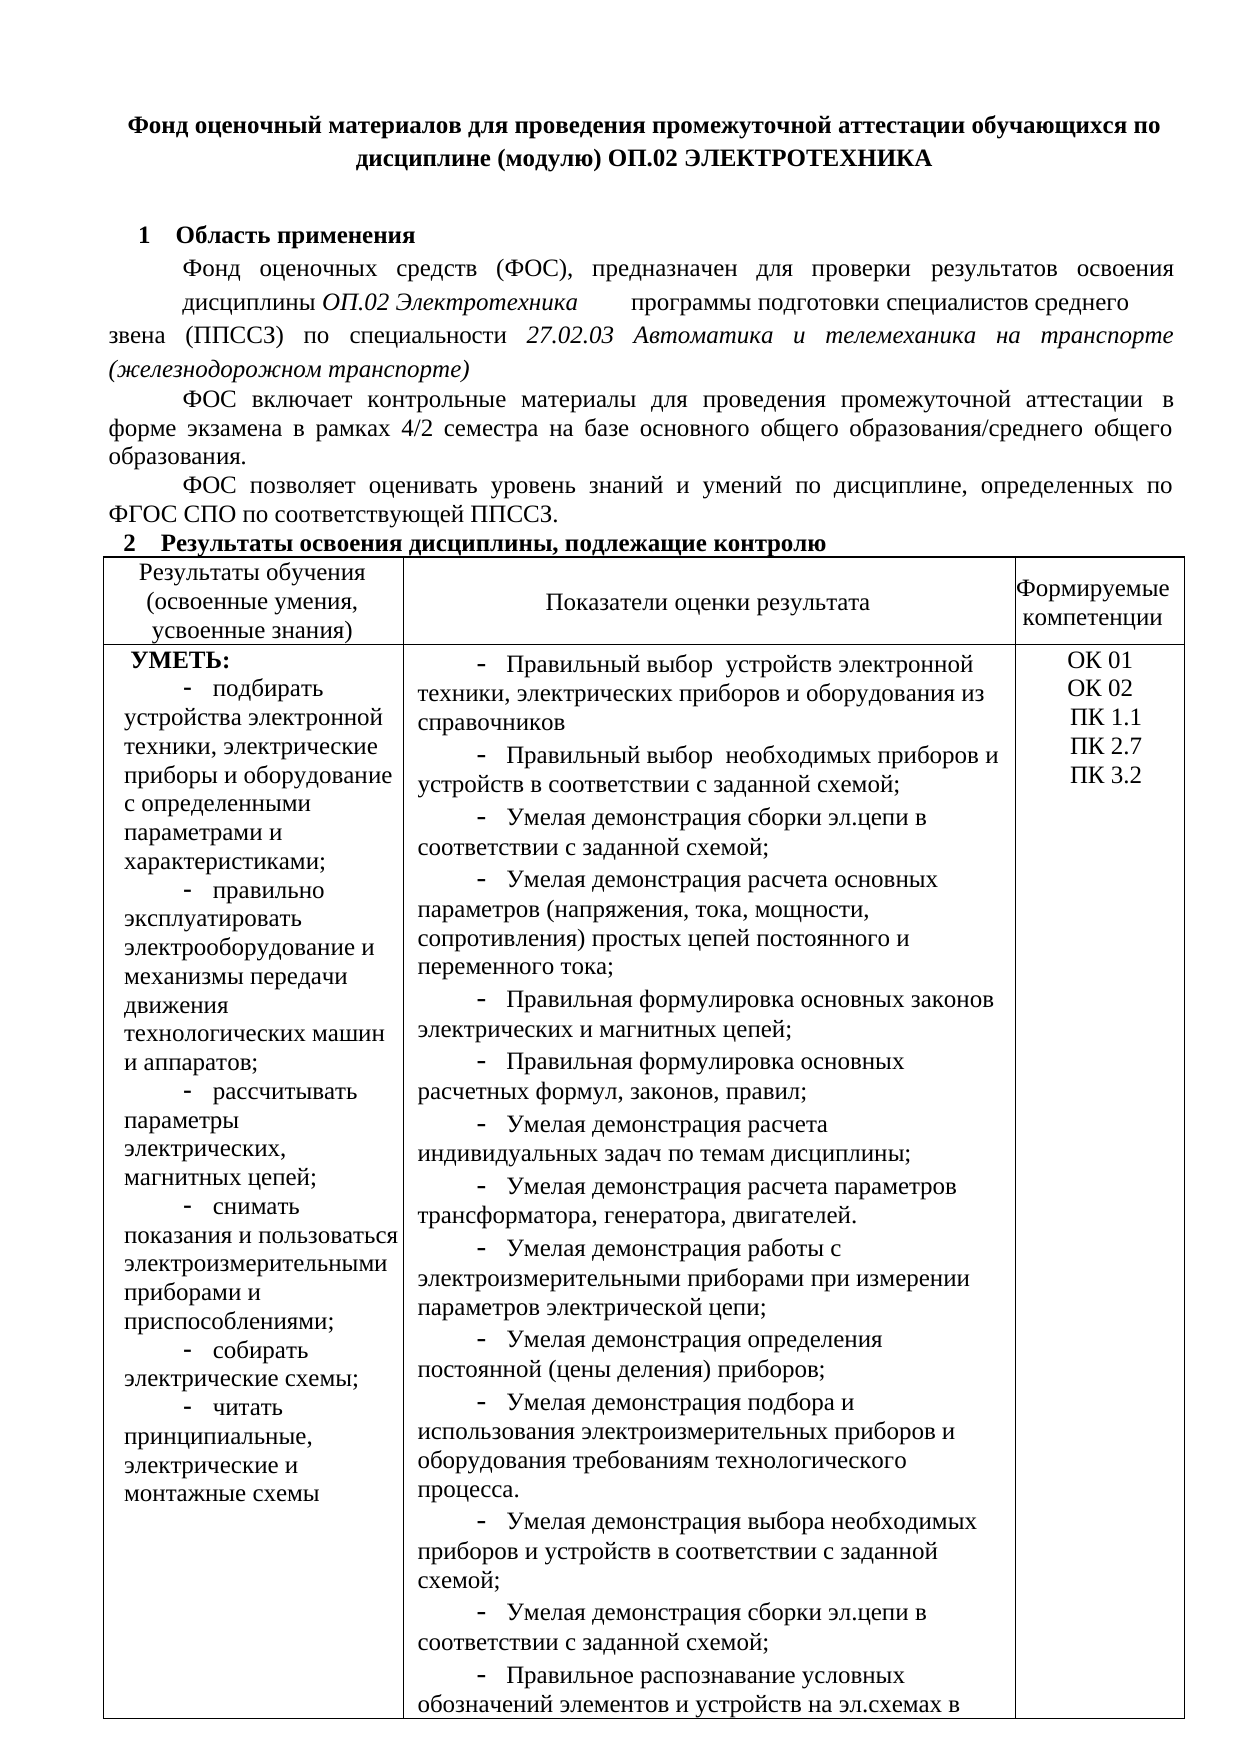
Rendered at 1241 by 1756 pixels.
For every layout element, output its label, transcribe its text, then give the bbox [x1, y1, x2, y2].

list Область применения [138, 217, 1180, 250]
list Результаты освоения дисциплины, подлежащие контролю [123, 528, 1180, 556]
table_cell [104, 645, 403, 1718]
text ФОС включает контрольные материалы для проведения промежуточной аттестации в форме экзамена в рамках 4/2 семестра на базе основного общего образования/среднего общего образования. [108, 384, 1174, 470]
table_header Показатели оценки результата [404, 558, 1015, 644]
text Фонд оценочный материалов для проведения промежуточной аттестации обучающихся по дисциплине (модулю) ОП.02 ЭЛЕКТРОТЕХНИКА [108, 110, 1180, 172]
table_header Результаты обучения (освоенные умения, усвоенные знания) [104, 558, 403, 644]
table_header Формируемые компетенции [1016, 558, 1184, 644]
text ФОС позволяет оценивать уровень знаний и умений по дисциплине, определенных по ФГОС СПО по соответствующей ППССЗ. [108, 470, 1174, 528]
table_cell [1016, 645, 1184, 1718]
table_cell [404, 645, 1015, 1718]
text Фонд оценочных средств (ФОС), предназначен для проверки результатов освоения дисциплины ОП.02 Электротехника программы подготовки специалистов среднего звена (ППССЗ) по специальности 27.02.03 Автоматика и телемеханика на транспорте (железнодорожном транспорте) [108, 250, 1174, 384]
